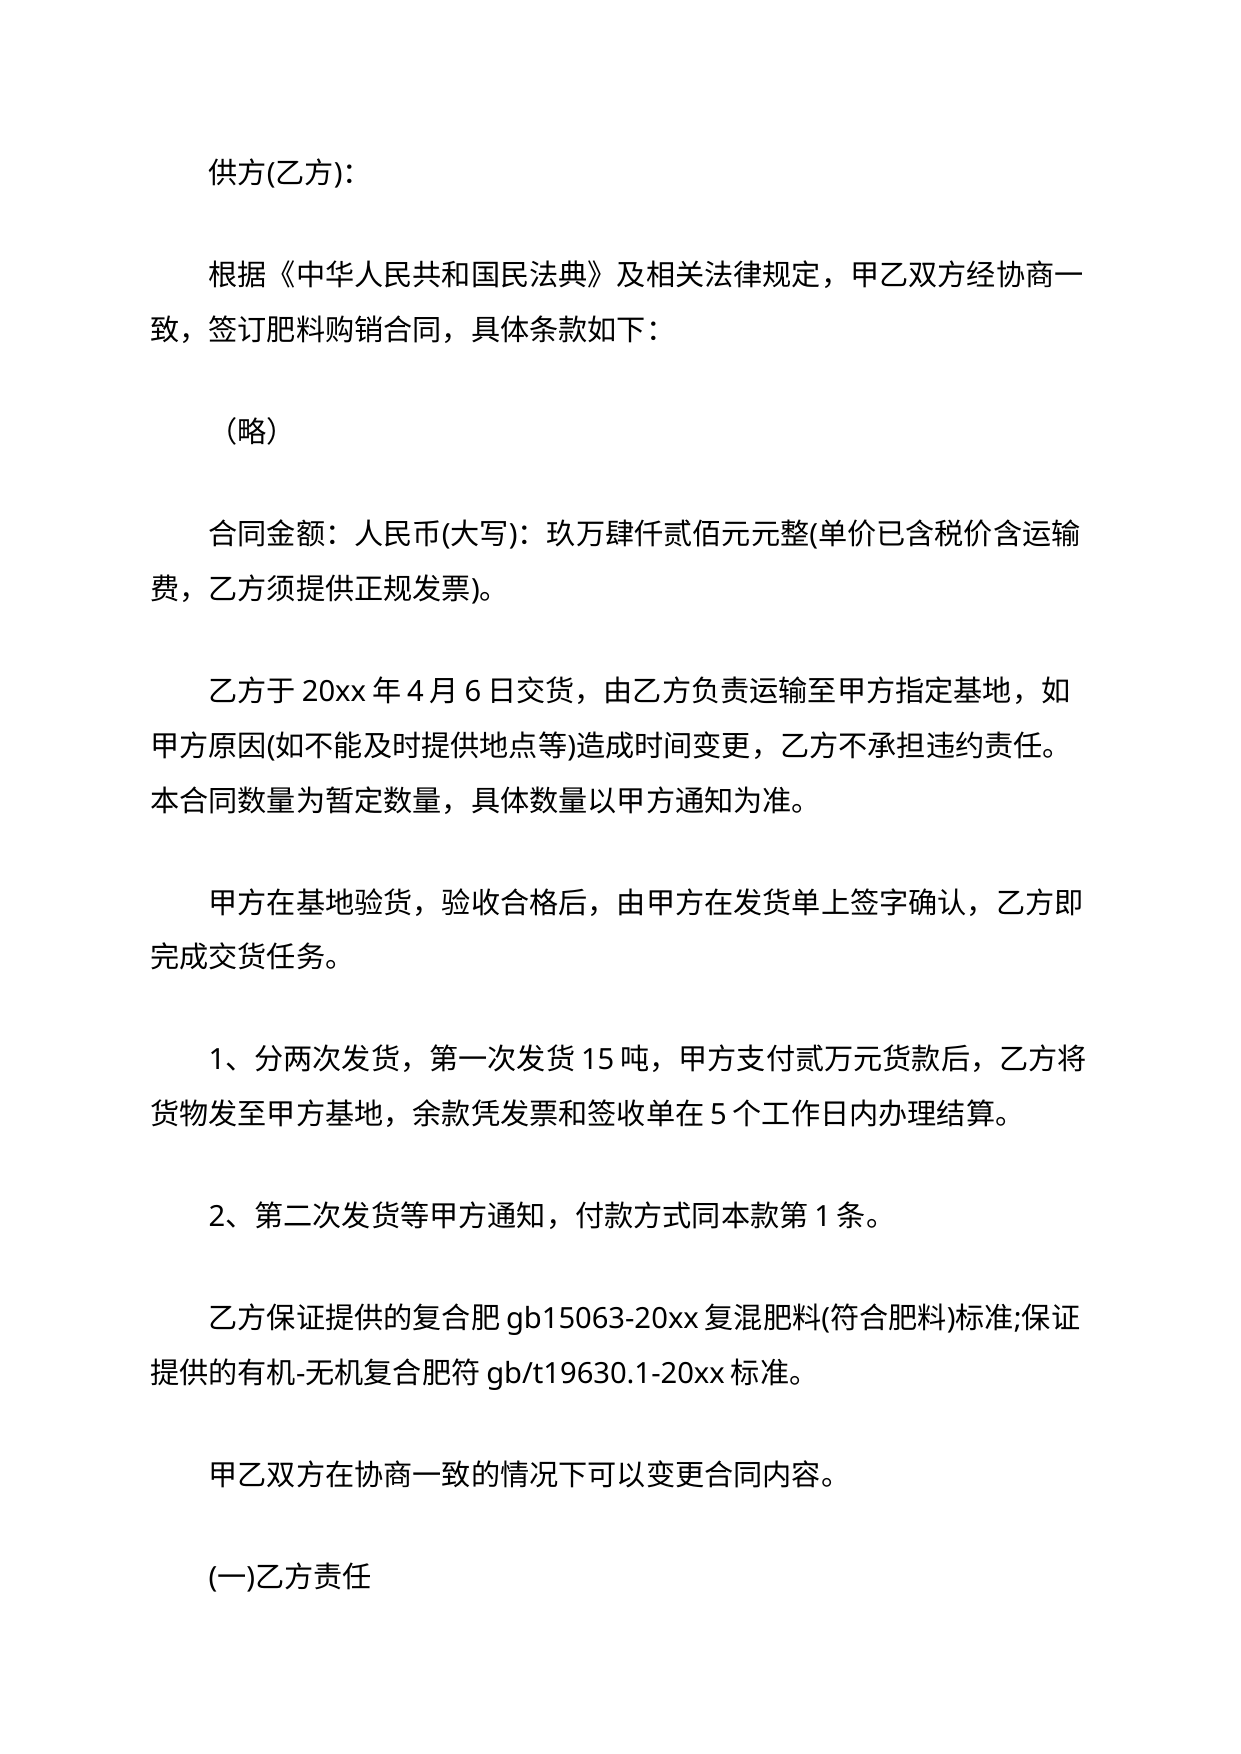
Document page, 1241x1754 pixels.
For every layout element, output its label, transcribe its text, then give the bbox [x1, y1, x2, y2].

text 甲方在基地验货，验收合格后，由甲方在发货单上签字确认，乙方即完成交货任务。 [150, 879, 1090, 976]
text 根据《中华人民共和国民法典》及相关法律规定，甲乙双方经协商一致，签订肥料购销合同，具体条款如下： [150, 252, 1090, 349]
text 甲乙双方在协商一致的情况下可以变更合同内容。 [150, 1452, 1090, 1494]
text 供方(乙方)： [150, 150, 1090, 192]
text 1、分两次发货，第一次发货15吨，甲方支付贰万元货款后，乙方将货物发至甲方基地，余款凭发票和签收单在5个工作日内办理结算。 [150, 1036, 1090, 1133]
text 乙方保证提供的复合肥gb15063-20xx复混肥料(符合肥料)标准;保证提供的有机-无机复合肥符gb/t19630.1-20xx标准。 [150, 1295, 1090, 1392]
text (一)乙方责任 [150, 1553, 1090, 1596]
text （略） [150, 409, 1090, 451]
text 2、第二次发货等甲方通知，付款方式同本款第1条。 [150, 1193, 1090, 1235]
text 乙方于20xx年4月6日交货，由乙方负责运输至甲方指定基地，如甲方原因(如不能及时提供地点等)造成时间变更，乙方不承担违约责任。本合同数量为暂定数量，具体数量以甲方通知为准。 [150, 667, 1090, 820]
text 合同金额：人民币(大写)：玖万肆仟贰佰元元整(单价已含税价含运输费，乙方须提供正规发票)。 [150, 510, 1090, 608]
